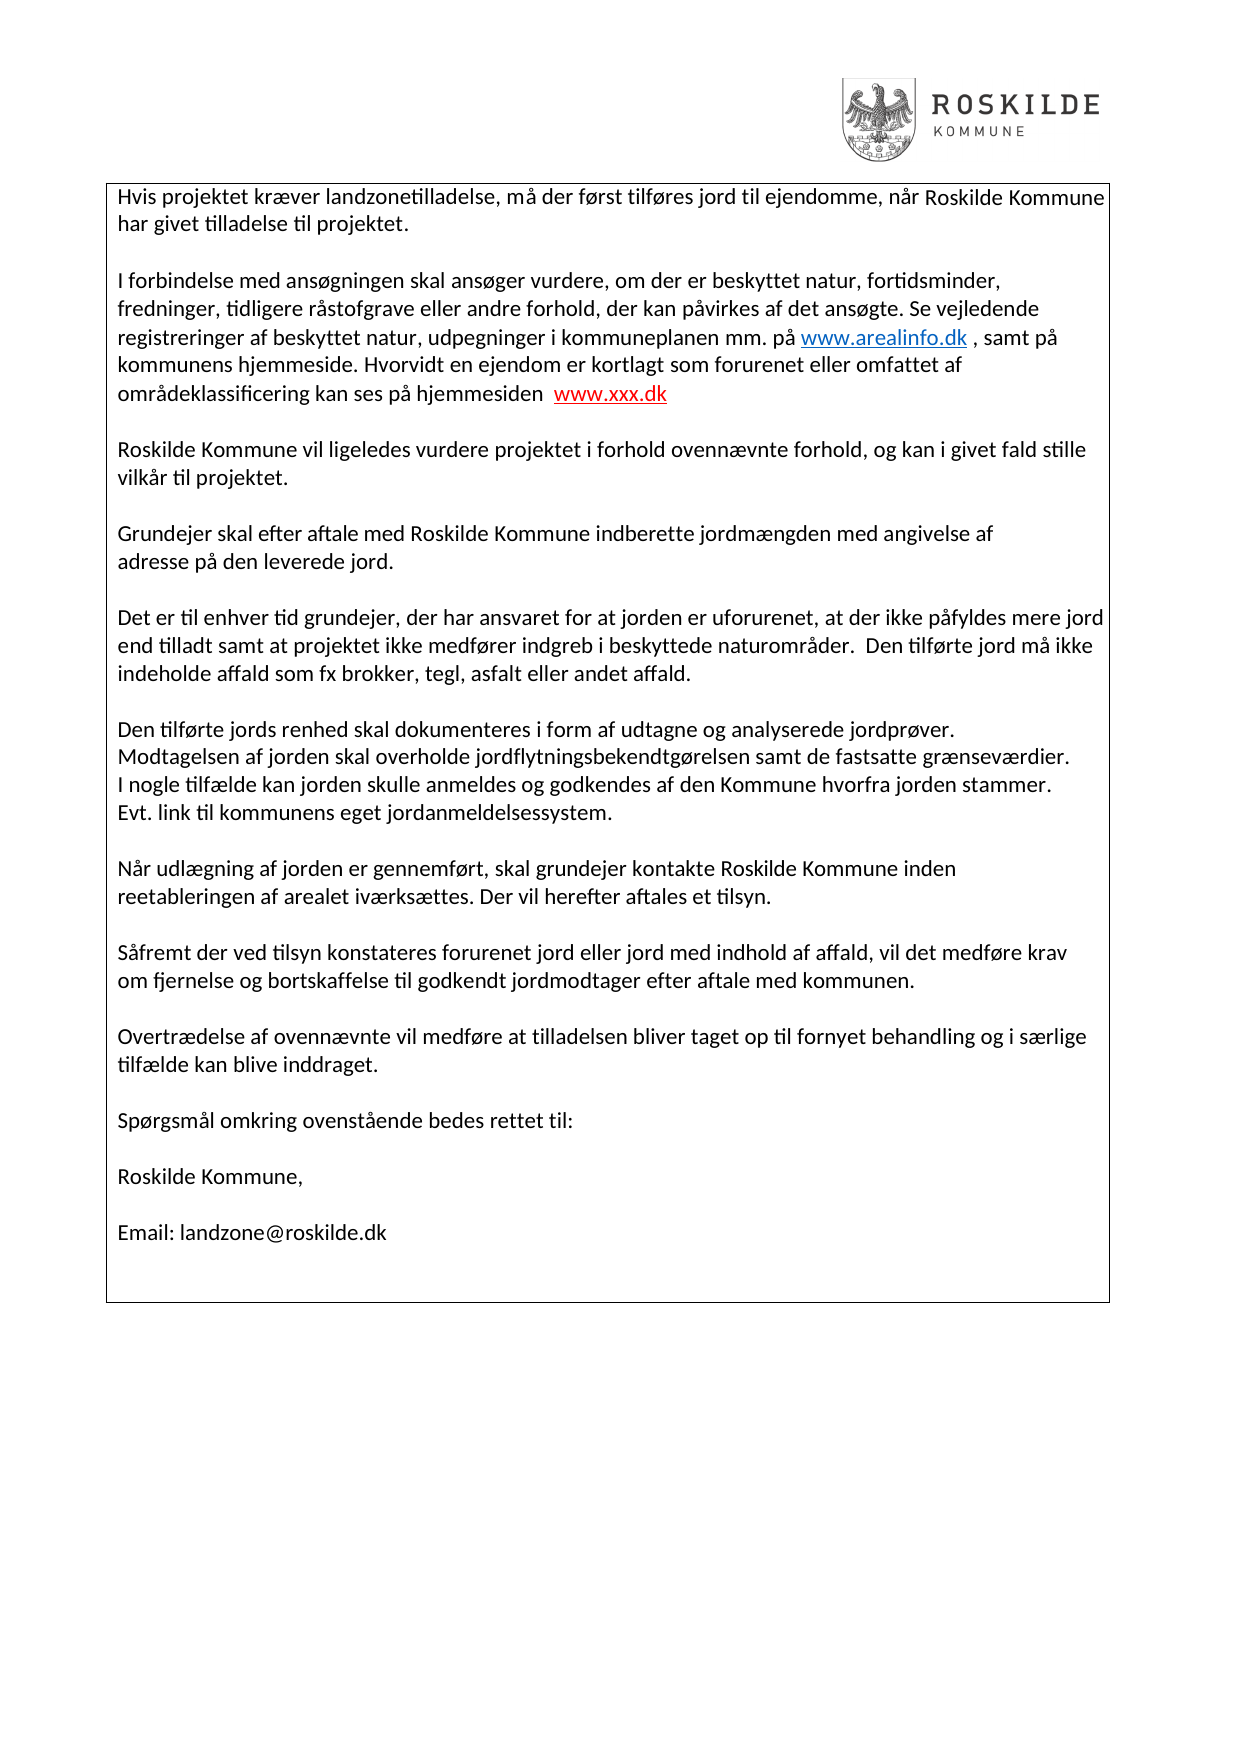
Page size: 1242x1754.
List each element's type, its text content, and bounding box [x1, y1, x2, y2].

table_cell Hvis projektet kræver landzonetilladelse, må der først tilføres jord til ejendomme, når Roskilde Kommune har givet tilladelse til projektet. I forbindelse med ansøgningen skal ansøger vurdere, om der er beskyttet natur, fortidsminder, fredninger, tidligere råstofgrave eller andre forhold, der kan påvirkes af det ansøgte. Se vejledende registreringer af beskyttet natur, udpegninger i kommuneplanen mm. på www.arealinfo.dk , samt på kommunens hjemmeside. Hvorvidt en ejendom er kortlagt som forurenet eller omfattet af områdeklassificering kan ses på hjemmesiden www.xxx.dk Roskilde Kommune vil ligeledes vurdere projektet i forhold ovennævnte forhold, og kan i givet fald stille vilkår til projektet. Grundejer skal efter aftale med Roskilde Kommune indberette jordmængden med angivelse af adresse på den leverede jord. Det er til enhver tid grundejer, der har ansvaret for at jorden er uforurenet, at der ikke påfyldes mere jord end tilladt samt at projektet ikke medfører indgreb i beskyttede naturområder. Den tilførte jord må ikke indeholde affald som fx brokker, tegl, asfalt eller andet affald. Den tilførte jords renhed skal dokumenteres i form af udtagne og analyserede jordprøver. Modtagelsen af jorden skal overholde jordflytningsbekendtgørelsen samt de fastsatte grænseværdier. I nogle tilfælde kan jorden skulle anmeldes og godkendes af den Kommune hvorfra jorden stammer. Evt. link til kommunens eget jordanmeldelsessystem. Når udlægning af jorden er gennemført, skal grundejer kontakte Roskilde Kommune inden reetableringen af arealet iværksættes. Der vil herefter aftales et tilsyn. Såfremt der ved tilsyn konstateres forurenet jord eller jord med indhold af affald, vil det medføre krav om fjernelse og bortskaffelse til godkendt jordmodtager efter aftale med kommunen. Overtrædelse af ovennævnte vil medføre at tilladelsen bliver taget op til fornyet behandling og i særlige tilfælde kan blive inddraget. Spørgsmål omkring ovenstående bedes rettet til: Roskilde Kommune, Email: landzone@roskilde.dk [107, 184, 1109, 1302]
picture [840, 78, 1100, 162]
